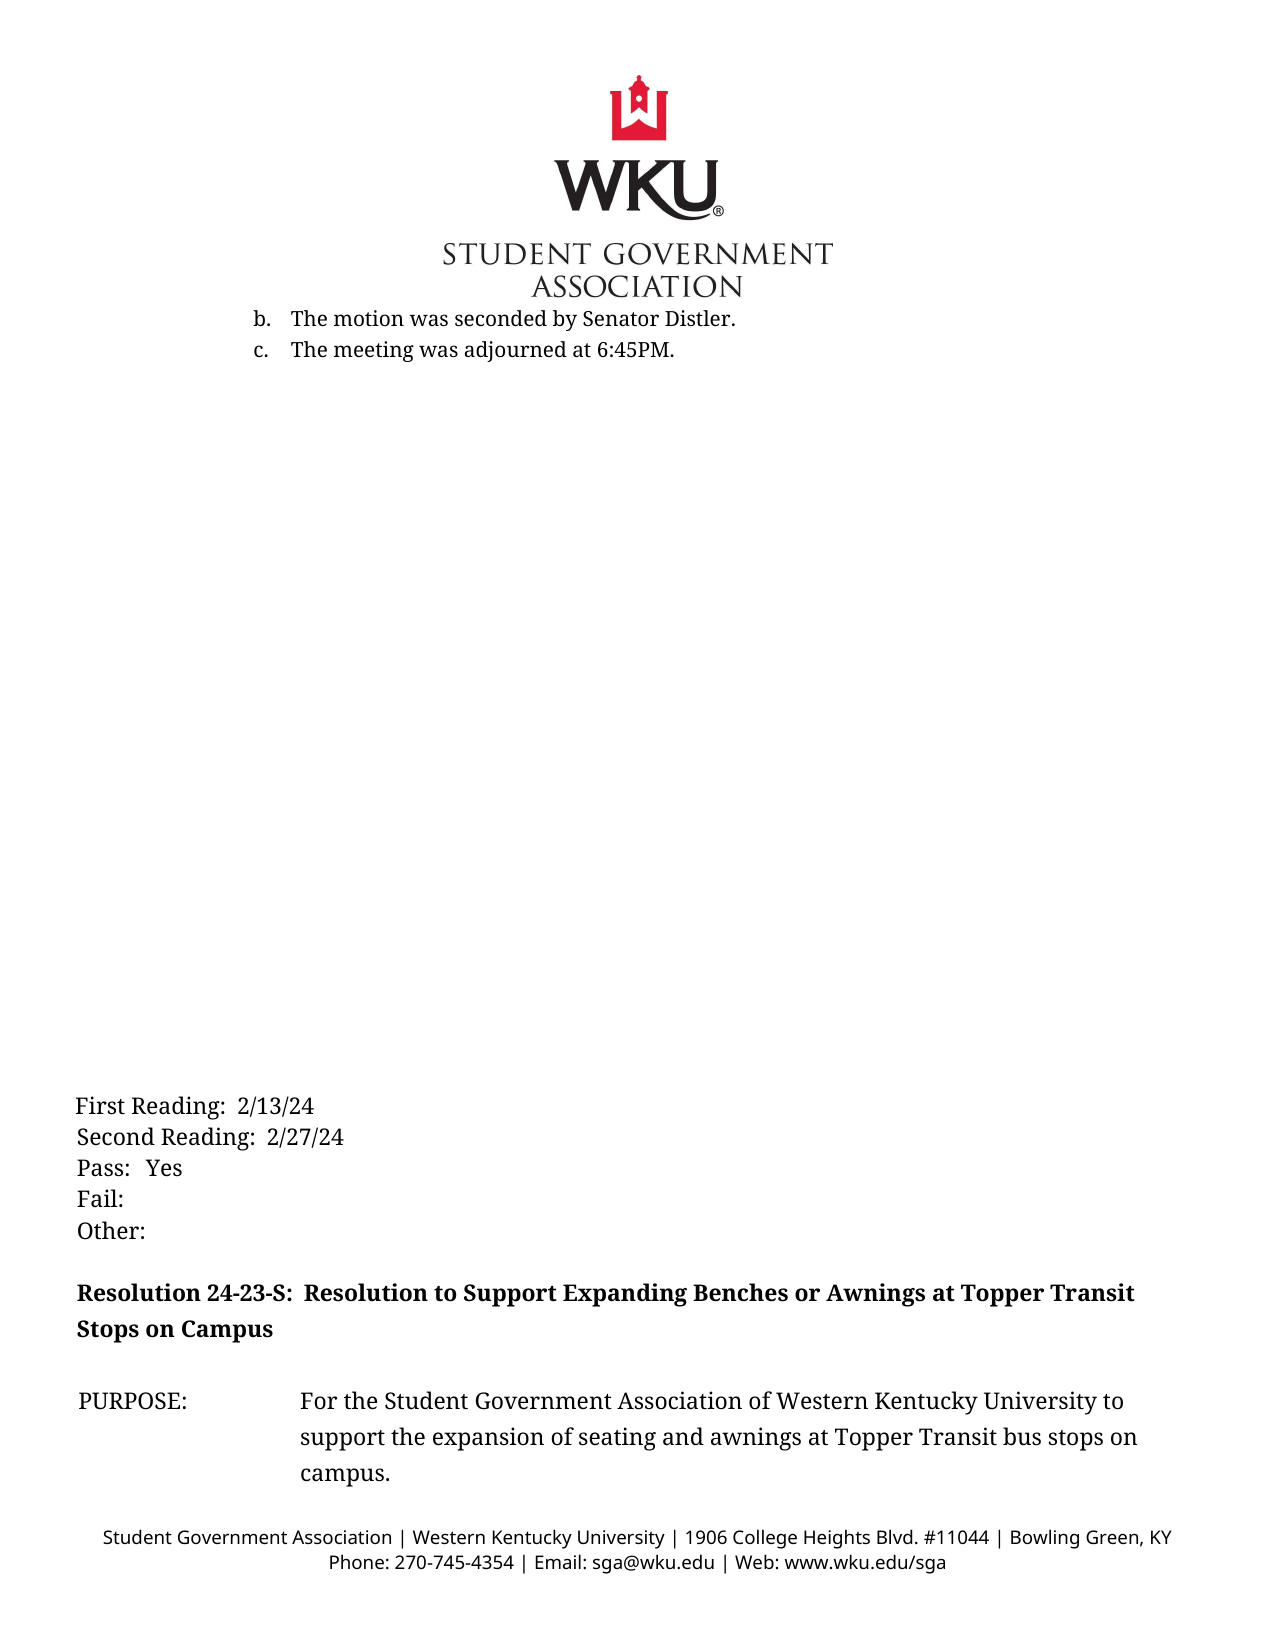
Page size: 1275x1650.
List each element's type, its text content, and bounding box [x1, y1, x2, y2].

list The meeting was adjourned at 6:45PM. [253, 335, 1200, 363]
picture [441, 75, 834, 305]
text Other: [77, 1215, 1200, 1246]
text Second Reading: 2/27/24 [77, 1121, 1200, 1152]
list The motion was seconded by Senator Distler. [253, 304, 1200, 333]
text Fail: [77, 1183, 1200, 1215]
text Pass: Yes [77, 1152, 1200, 1183]
text PURPOSE: For the Student Government Association of Western Kentucky University to support the expansion of seating and awnings at Topper Transit bus stops on campus. [78, 1385, 1200, 1488]
text Resolution 24-23-S: Resolution to Support Expanding Benches or Awnings at Topper Transit Stops on Campus [77, 1277, 1200, 1344]
text First Reading: 2/13/24 [75, 1090, 1200, 1121]
